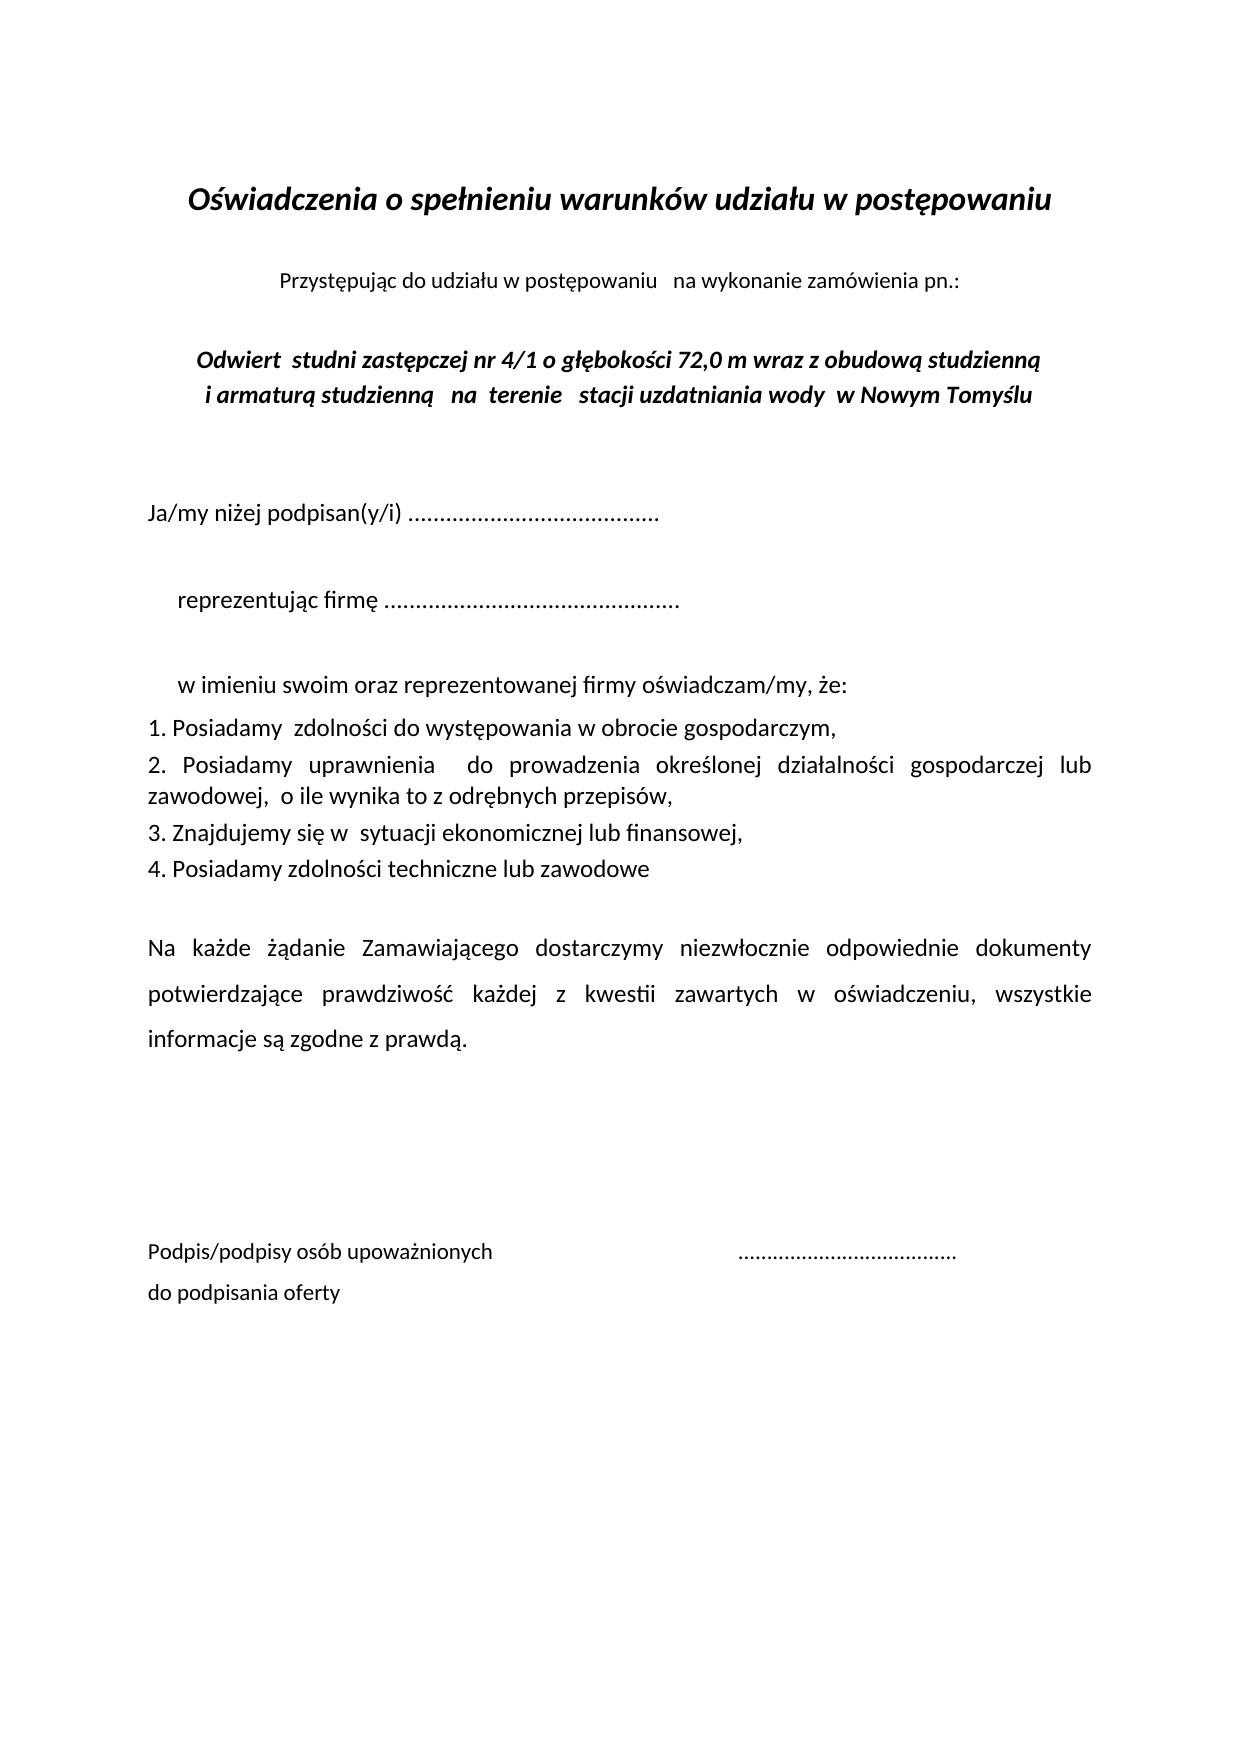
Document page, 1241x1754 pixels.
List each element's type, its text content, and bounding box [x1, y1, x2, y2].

text w imieniu swoim oraz reprezentowanej firmy oświadczam/my, że: [177, 669, 1093, 700]
text 3. Znajdujemy się w sytuacji ekonomicznej lub finansowej, [148, 817, 1093, 847]
text Odwiert studni zastępczej nr 4/1 o głębokości 72,0 m wraz z obudową studzienną i armaturą studzienną na terenie stacji uzdatniania wody w Nowym Tomyślu [148, 344, 1093, 410]
subtitle Oświadczenia o spełnieniu warunków udziału w postępowaniu [148, 178, 1093, 218]
text reprezentując firmę ............................................... [177, 584, 1093, 615]
text do podpisania oferty [148, 1278, 1093, 1306]
text 4. Posiadamy zdolności techniczne lub zawodowe [148, 853, 1093, 884]
text 1. Posiadamy zdolności do występowania w obrocie gospodarczym, [148, 713, 1093, 743]
text Podpis/podpisy osób upoważnionych ...................................... [148, 1237, 1093, 1265]
list Na każde żądanie Zamawiającego dostarczymy niezwłocznie odpowiednie dokumenty potwierdzające prawdziwość każdej z kwestii zawartych w oświadczeniu, wszystkie informacje są zgodne z prawdą. [148, 932, 1093, 1054]
text Przystępując do udziału w postępowaniu na wykonanie zamówienia pn.: [148, 267, 1093, 294]
text 2. Posiadamy uprawnienia do prowadzenia określonej działalności gospodarczej lub zawodowej, o ile wynika to z odrębnych przepisów, [148, 749, 1093, 810]
list Ja/my niżej podpisan(y/i) ........................................ [148, 497, 1093, 527]
